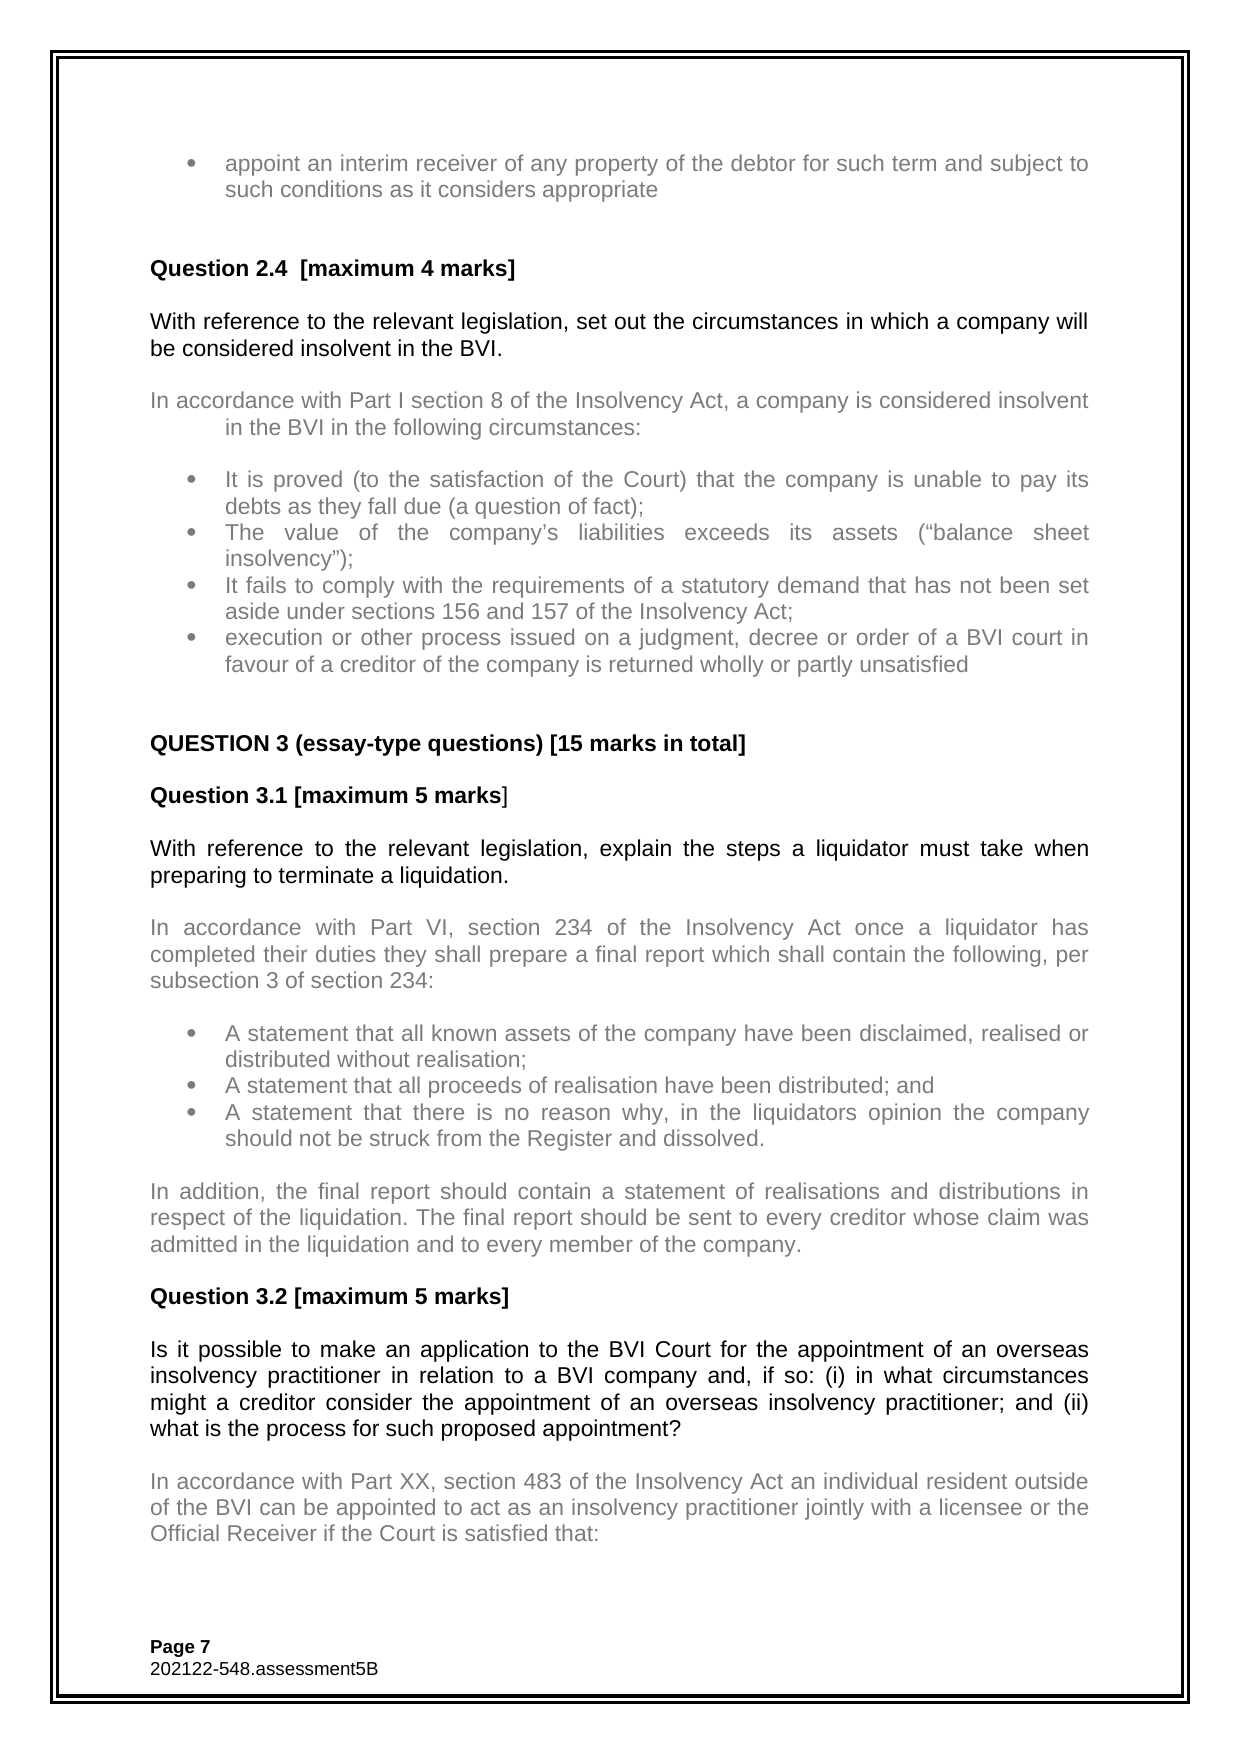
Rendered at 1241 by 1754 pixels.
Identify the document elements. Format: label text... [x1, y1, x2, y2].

list It is proved (to the satisfaction of the Court) that the company is unable to pay its debts as they fall due (a question of fact); [187, 466, 1090, 519]
list execution or other process issued on a judgment, decree or order of a BVI court in favour of a creditor of the company is returned wholly or partly unsatisfied [187, 624, 1090, 677]
list A statement that all proceeds of realisation have been distributed; and [187, 1072, 1090, 1099]
text Question 2.4 [maximum 4 marks] [150, 255, 1090, 282]
list A statement that there is no reason why, in the liquidators opinion the company should not be struck from the Register and dissolved. [187, 1099, 1090, 1151]
text Is it possible to make an application to the BVI Court for the appointment of an overseas insolvency practitioner in relation to a BVI company and, if so: (i) in what circumstances might a creditor consider the appointment of an overseas insolvency practitioner; and (ii) what is the process for such proposed appointment? [150, 1336, 1090, 1441]
text In accordance with Part I section 8 of the Insolvency Act, a company is considered insolvent in the BVI in the following circumstances: [150, 387, 1090, 440]
list The value of the company’s liabilities exceeds its assets (“balance sheet insolvency”); [187, 519, 1090, 572]
text With reference to the relevant legislation, explain the steps a liquidator must take when preparing to terminate a liquidation. [150, 835, 1090, 888]
list appoint an interim receiver of any property of the debtor for such term and subject to such conditions as it considers appropriate [187, 150, 1090, 203]
text In addition, the final report should contain a statement of realisations and distributions in respect of the liquidation. The final report should be sent to every creditor whose claim was admitted in the liquidation and to every member of the company. [150, 1178, 1090, 1257]
text Question 3.2 [maximum 5 marks] [150, 1283, 1090, 1309]
text In accordance with Part VI, section 234 of the Insolvency Act once a liquidator has completed their duties they shall prepare a final report which shall contain the following, per subsection 3 of section 234: [150, 914, 1090, 993]
text With reference to the relevant legislation, set out the circumstances in which a company will be considered insolvent in the BVI. [150, 308, 1090, 361]
list A statement that all known assets of the company have been disclaimed, realised or distributed without realisation; [187, 1020, 1090, 1072]
text QUESTION 3 (essay-type questions) [15 marks in total] [150, 730, 1090, 756]
text Question 3.1 [maximum 5 marks] [150, 782, 1090, 809]
list It fails to comply with the requirements of a statutory demand that has not been set aside under sections 156 and 157 of the Insolvency Act; [187, 572, 1090, 624]
text In accordance with Part XX, section 483 of the Insolvency Act an individual resident outside of the BVI can be appointed to act as an insolvency practitioner jointly with a licensee or the Official Receiver if the Court is satisfied that: [150, 1468, 1090, 1547]
